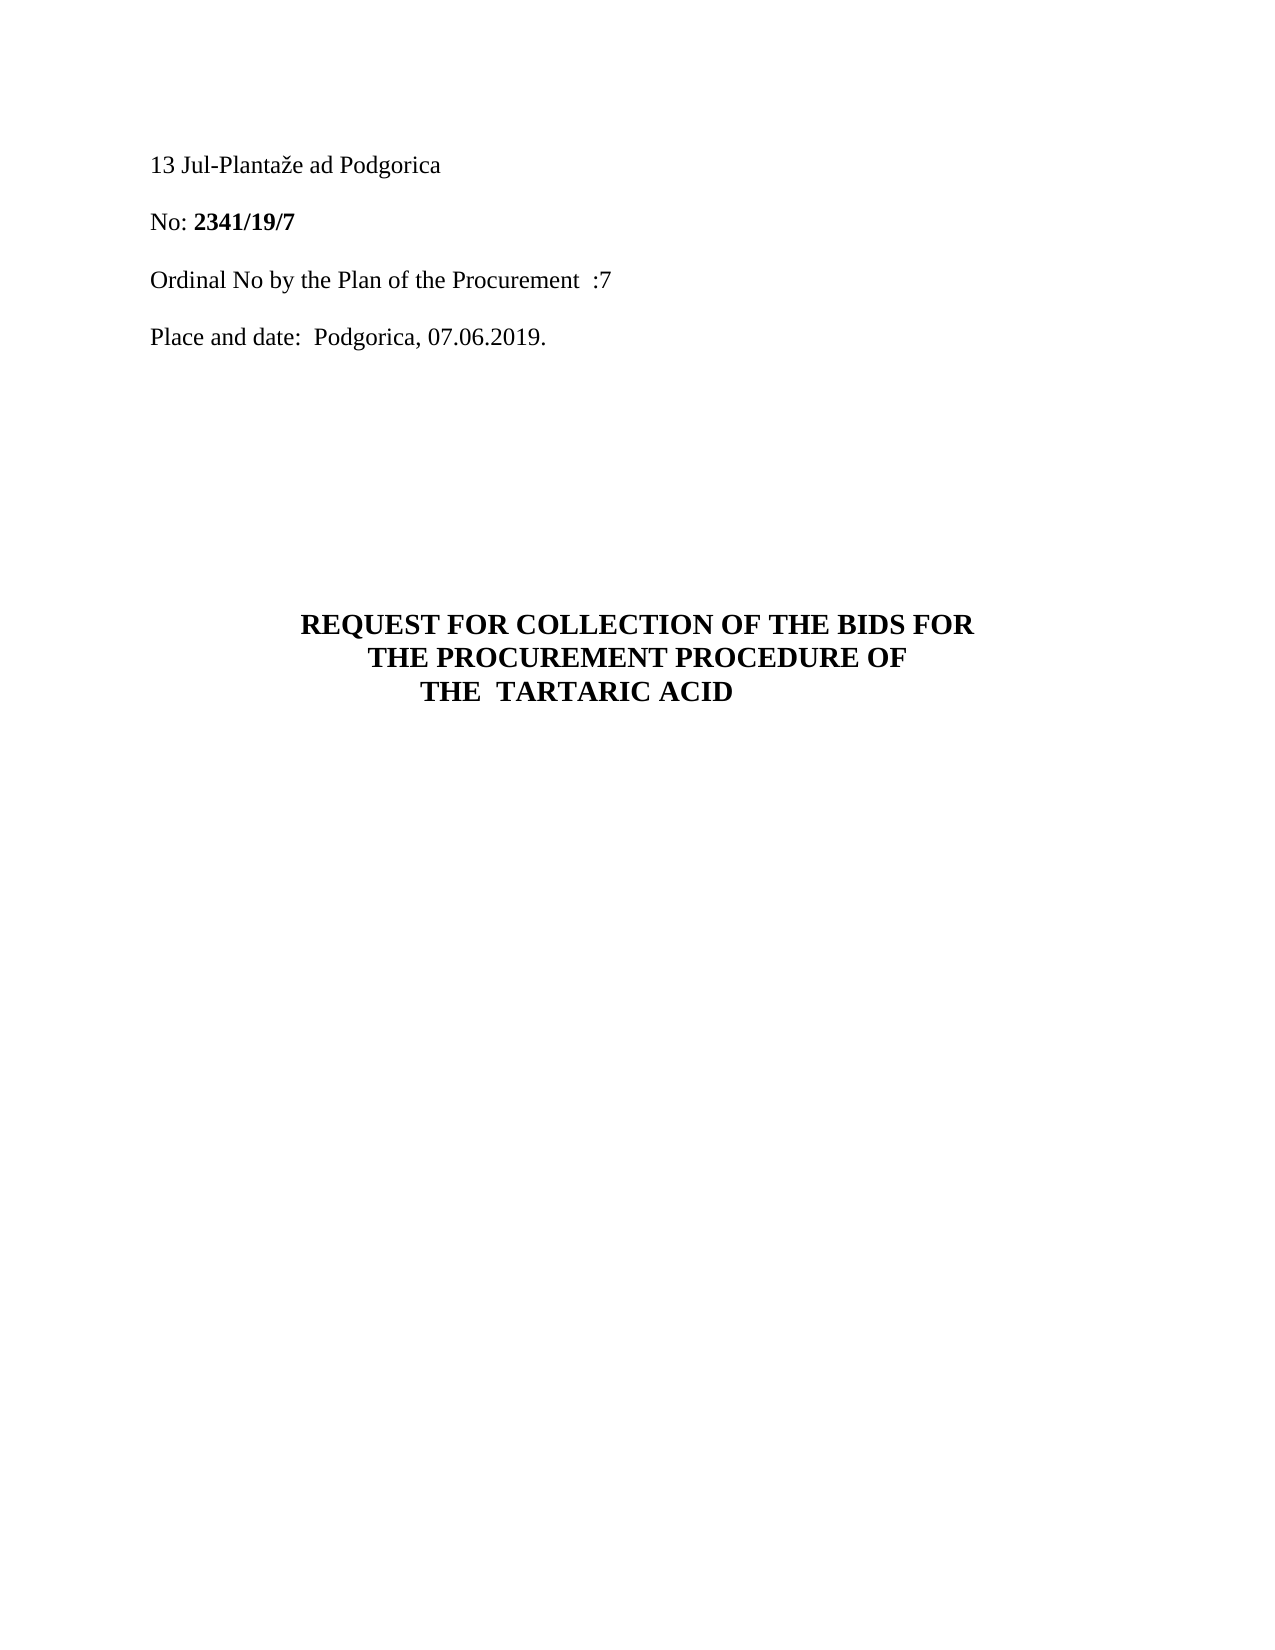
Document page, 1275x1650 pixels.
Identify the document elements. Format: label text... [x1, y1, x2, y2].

text Place and date: Podgorica, 07.06.2019. [150, 322, 1125, 351]
text THE PROCUREMENT PROCEDURE OF [150, 641, 1125, 674]
text 13 Jul-Plantaže ad Podgorica [150, 150, 1125, 179]
text No: 2341/19/7 [150, 207, 1125, 236]
text REQUEST FOR COLLECTION OF THE BIDS FOR [150, 607, 1125, 641]
text Ordinal No by the Plan of the Procurement :7 [150, 265, 1125, 294]
text THE TARTARIC ACID [150, 674, 1125, 708]
